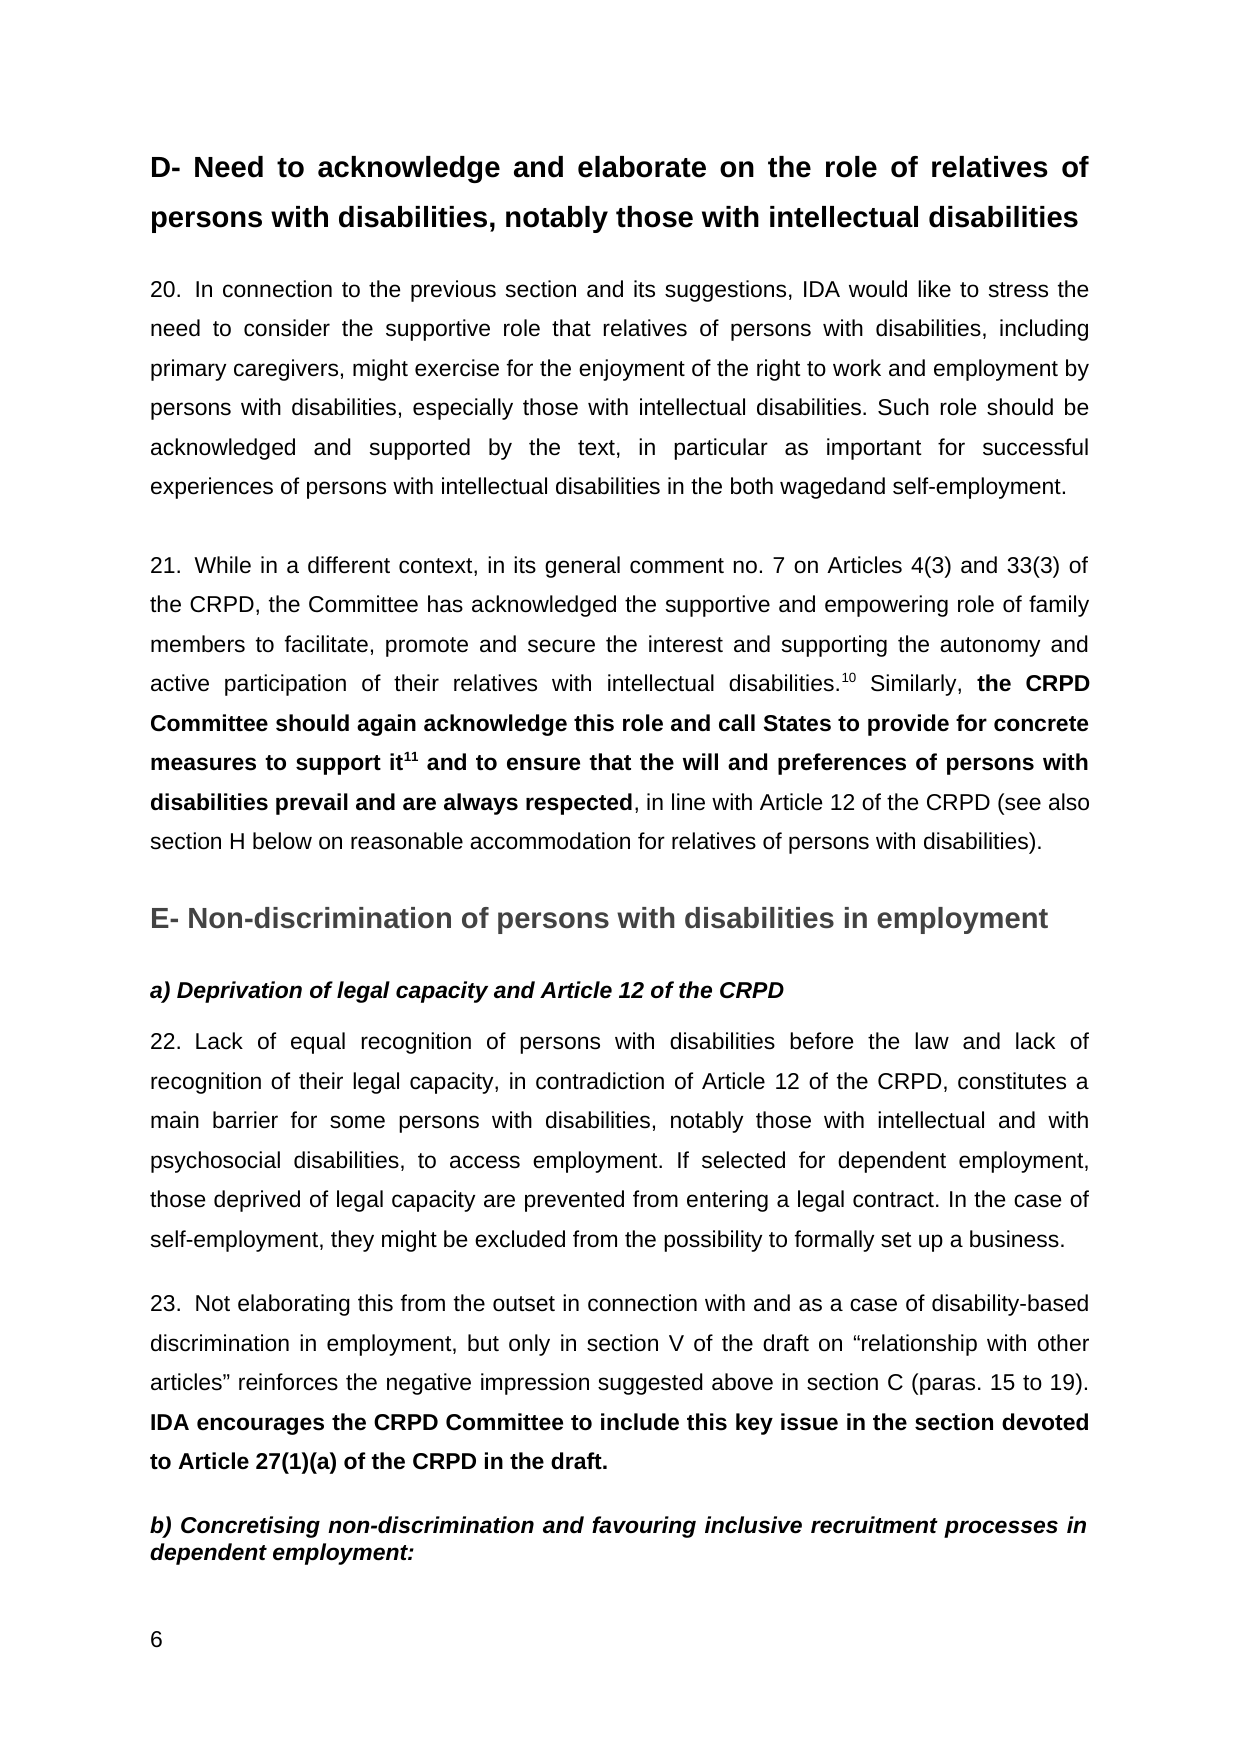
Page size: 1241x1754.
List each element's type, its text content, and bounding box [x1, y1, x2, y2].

list a) Deprivation of legal capacity and Article 12 of the CRPD [150, 977, 1090, 1003]
list In connection to the previous section and its suggestions, IDA would like to stress the need to consider the supportive role that relatives of persons with disabilities, including primary caregivers, might exercise for the enjoyment of the right to work and employment by persons with disabilities, especially those with intellectual disabilities. Such role should be acknowledged and supported by the text, in particular as important for successful experiences of persons with intellectual disabilities in the both wagedand self-employment. [150, 276, 1090, 499]
text E- Non-discrimination of persons with disabilities in employment [150, 901, 1090, 935]
list While in a different context, in its general comment no. 7 on Articles 4(3) and 33(3) of the CRPD, the Committee has acknowledged the supportive and empowering role of family members to facilitate, promote and secure the interest and supporting the autonomy and active participation of their relatives with intellectual disabilities. Similarly, the CRPD Committee should again acknowledge this role and call States to provide for concrete measures to support it and to ensure that the will and preferences of persons with disabilities prevail and are always respected, in line with Article 12 of the CRPD (see also section H below on reasonable accommodation for relatives of persons with disabilities). [150, 552, 1090, 855]
list Lack of equal recognition of persons with disabilities before the law and lack of recognition of their legal capacity, in contradiction of Article 12 of the CRPD, constitutes a main barrier for some persons with disabilities, notably those with intellectual and with psychosocial disabilities, to access employment. If selected for dependent employment, those deprived of legal capacity are prevented from entering a legal contract. In the case of self-employment, they might be excluded from the possibility to formally set up a business. [150, 1028, 1090, 1252]
list b) Concretising non-discrimination and favouring inclusive recruitment processes in dependent employment: [150, 1512, 1090, 1565]
list Not elaborating this from the outset in connection with and as a case of disability-based discrimination in employment, but only in section V of the draft on “relationship with other articles” reinforces the negative impression suggested above in section C (paras. 15 to 19). IDA encourages the CRPD Committee to include this key issue in the section devoted to Article 27(1)(a) of the CRPD in the draft. [150, 1290, 1090, 1474]
list D- Need to acknowledge and elaborate on the role of relatives of persons with disabilities, notably those with intellectual disabilities [150, 150, 1090, 234]
